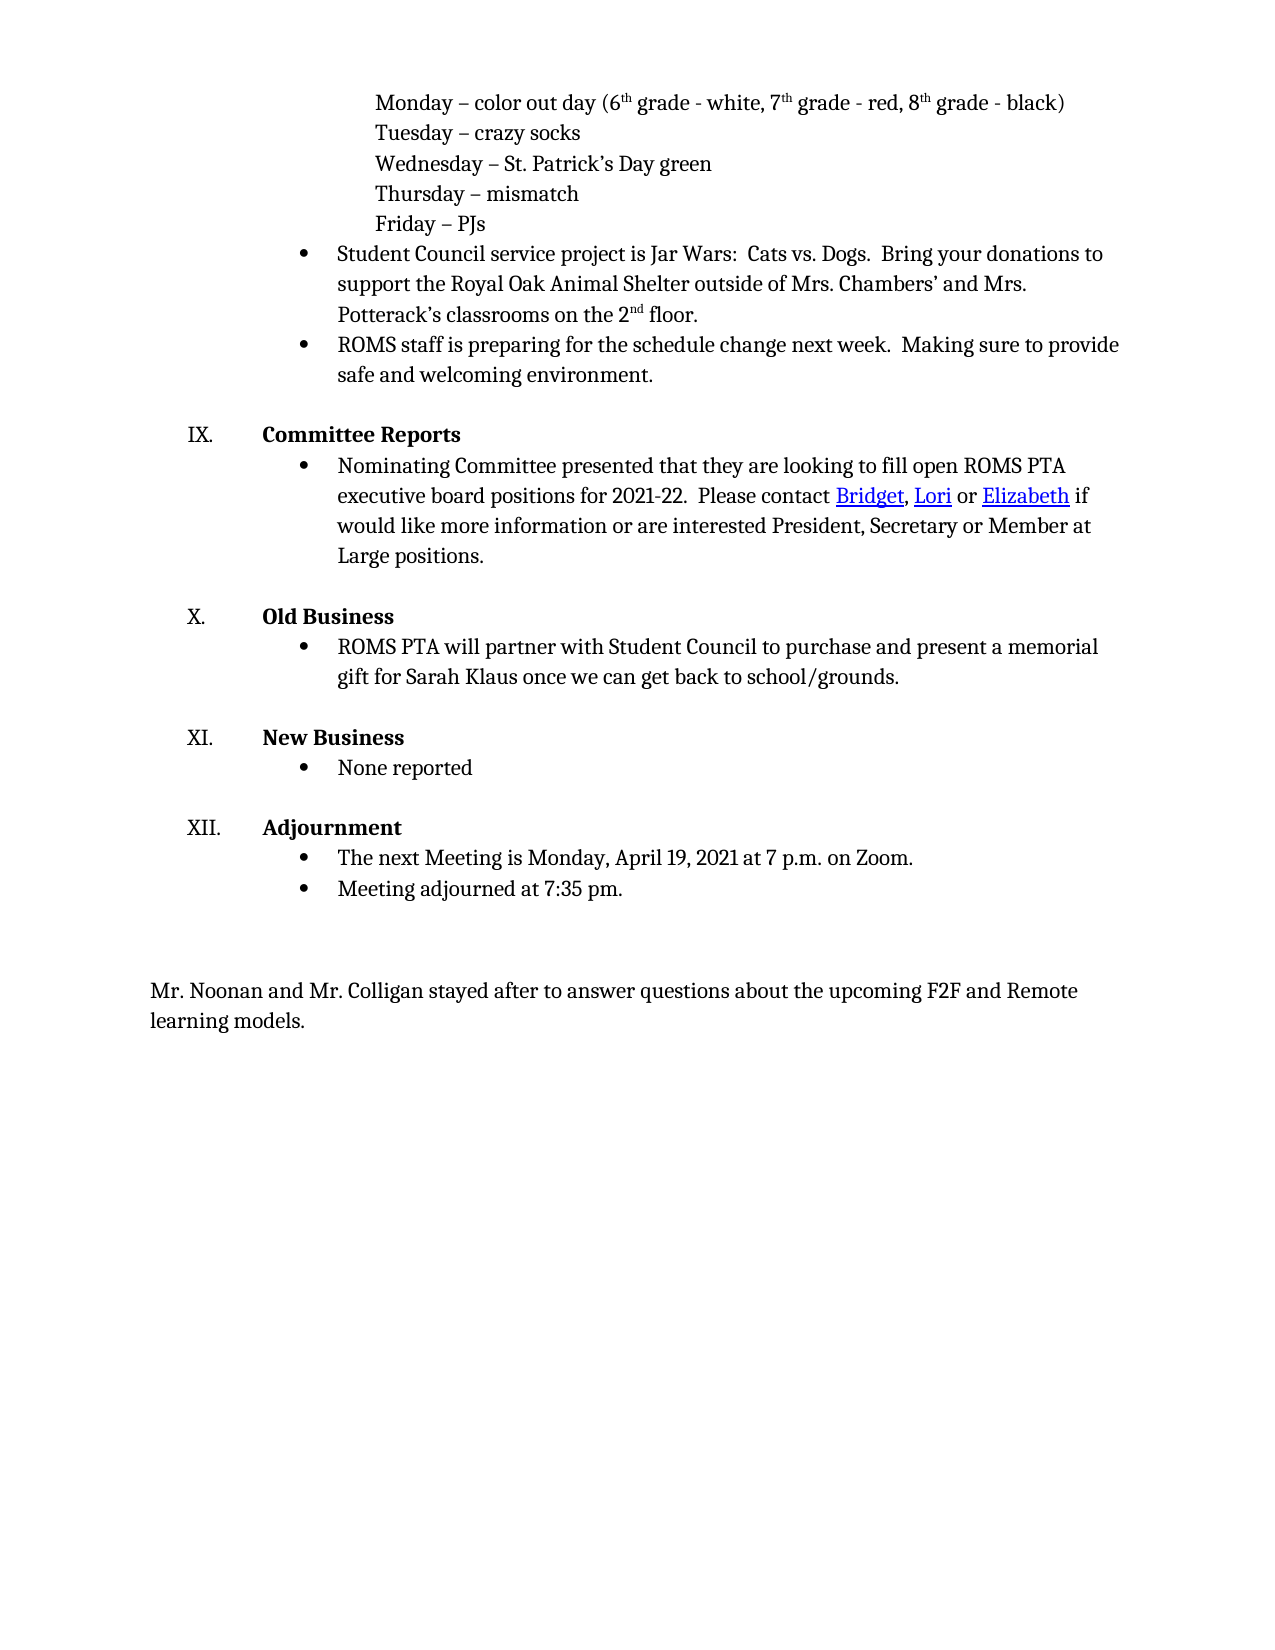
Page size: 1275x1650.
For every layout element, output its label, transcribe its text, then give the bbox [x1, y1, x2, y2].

list The next Meeting is Monday, April 19, 2021 at 7 p.m. on Zoom. [300, 845, 1125, 872]
list Thursday – mismatch [375, 181, 1125, 207]
list New Business [187, 724, 1125, 751]
list ROMS staff is preparing for the schedule change next week. Making sure to provide safe and welcoming environment. [300, 332, 1125, 388]
text Mr. Noonan and Mr. Colligan stayed after to answer questions about the upcoming F2F and Remote learning models. [150, 977, 1125, 1034]
list Student Council service project is Jar Wars: Cats vs. Dogs. Bring your donations to support the Royal Oak Animal Shelter outside of Mrs. Chambers’ and Mrs. Potterack’s classrooms on the 2nd floor. [300, 241, 1125, 328]
list Tuesday – crazy socks [375, 120, 1125, 147]
list Nominating Committee presented that they are looking to fill open ROMS PTA executive board positions for 2021-22. Please contact Bridget, Lori or Elizabeth if would like more information or are interested President, Secretary or Member at Large positions. [300, 452, 1125, 569]
list Wednesday – St. Patrick’s Day green [375, 150, 1125, 177]
list Committee Reports [187, 422, 1125, 449]
list Meeting adjourned at 7:35 pm. [300, 875, 1125, 902]
list Monday – color out day (6th grade - white, 7th grade - red, 8th grade - black) [375, 90, 1125, 116]
list Old Business [187, 603, 1125, 630]
list ROMS PTA will partner with Student Council to purchase and present a memorial gift for Sarah Klaus once we can get back to school/grounds. [300, 634, 1125, 690]
list None reported [300, 754, 1125, 781]
list Friday – PJs [375, 211, 1125, 237]
list Adjournment [187, 815, 1125, 841]
